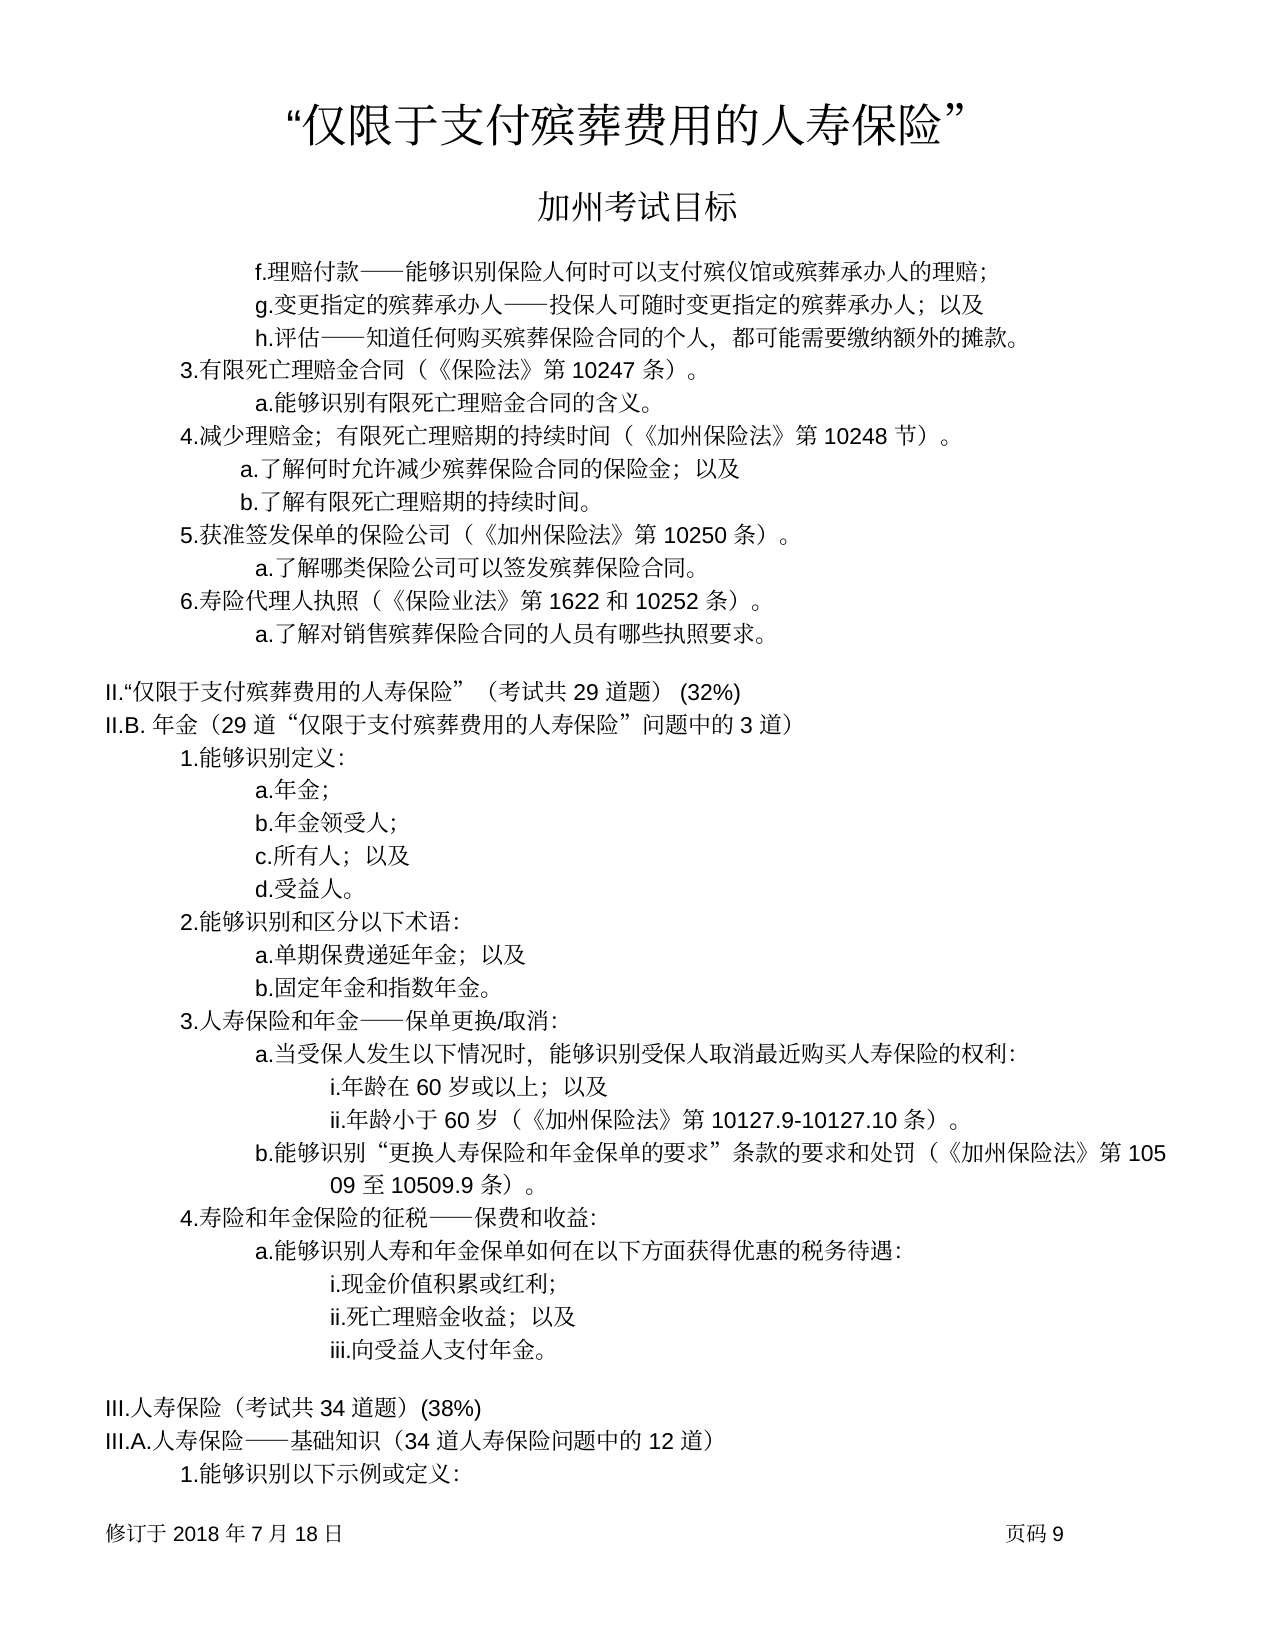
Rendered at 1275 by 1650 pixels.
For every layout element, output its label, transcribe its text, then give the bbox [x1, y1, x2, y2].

text a.当受保人发生以下情况时，能够识别受保人取消最近购买人寿保险的权利： [255, 1036, 1170, 1069]
text III.A.人寿保险——基础知识（34 道人寿保险问题中的 12 道） [105, 1423, 1170, 1456]
text iii.向受益人支付年金。 [330, 1332, 1170, 1365]
text b.能够识别“更换人寿保险和年金保单的要求”条款的要求和处罚（《加州保险法》第 10509 至 10509.9 条）。 [255, 1134, 1170, 1200]
text c.所有人；以及 [255, 838, 1170, 871]
text a.了解哪类保险公司可以签发殡葬保险合同。 [255, 550, 1170, 583]
text 2.能够识别和区分以下术语： [180, 904, 1170, 937]
text i.年龄在 60 岁或以上；以及 [330, 1069, 1170, 1102]
text 4.减少理赔金；有限死亡理赔期的持续时间（《加州保险法》第 10248 节）。 [180, 418, 1170, 451]
text b.了解有限死亡理赔期的持续时间。 [240, 484, 1170, 517]
text h.评估——知道任何购买殡葬保险合同的个人，都可能需要缴纳额外的摊款。 [255, 319, 1170, 352]
text a.能够识别人寿和年金保单如何在以下方面获得优惠的税务待遇： [255, 1233, 1170, 1266]
text 4.寿险和年金保险的征税——保费和收益： [180, 1200, 1170, 1233]
text 1.能够识别定义： [180, 739, 1170, 772]
text 5.获准签发保单的保险公司（《加州保险法》第 10250 条）。 [180, 517, 1170, 550]
text 3.有限死亡理赔金合同（《保险法》第 10247 条）。 [180, 352, 1170, 385]
text b.年金领受人； [255, 805, 1170, 838]
text g.变更指定的殡葬承办人——投保人可随时变更指定的殡葬承办人；以及 [255, 287, 1170, 319]
text a.了解何时允许减少殡葬保险合同的保险金；以及 [240, 451, 1170, 484]
text 6.寿险代理人执照（《保险业法》第 1622 和 10252 条）。 [180, 583, 1170, 616]
text ii.死亡理赔金收益；以及 [330, 1299, 1170, 1332]
text 3.人寿保险和年金——保单更换/取消： [180, 1003, 1170, 1036]
text III.人寿保险（考试共 34 道题）(38%) [105, 1390, 1170, 1423]
text f.理赔付款——能够识别保险人何时可以支付殡仪馆或殡葬承办人的理赔； [255, 254, 1170, 287]
text a.了解对销售殡葬保险合同的人员有哪些执照要求。 [255, 616, 1170, 649]
text II.B. 年金（29 道“仅限于支付殡葬费用的人寿保险”问题中的 3 道） [105, 707, 1170, 739]
text a.年金； [255, 772, 1170, 805]
text a.单期保费递延年金；以及 [255, 937, 1170, 970]
text d.受益人。 [255, 871, 1170, 904]
text b.固定年金和指数年金。 [255, 970, 1170, 1003]
text i.现金价值积累或红利； [330, 1266, 1170, 1299]
text II.“仅限于支付殡葬费用的人寿保险”（考试共 29 道题） (32%) [105, 674, 1170, 707]
list 1.能够识别以下示例或定义： [180, 1456, 1170, 1489]
text a.能够识别有限死亡理赔金合同的含义。 [255, 385, 1170, 418]
text ii.年龄小于 60 岁（《加州保险法》第 10127.9-10127.10 条）。 [330, 1102, 1170, 1134]
